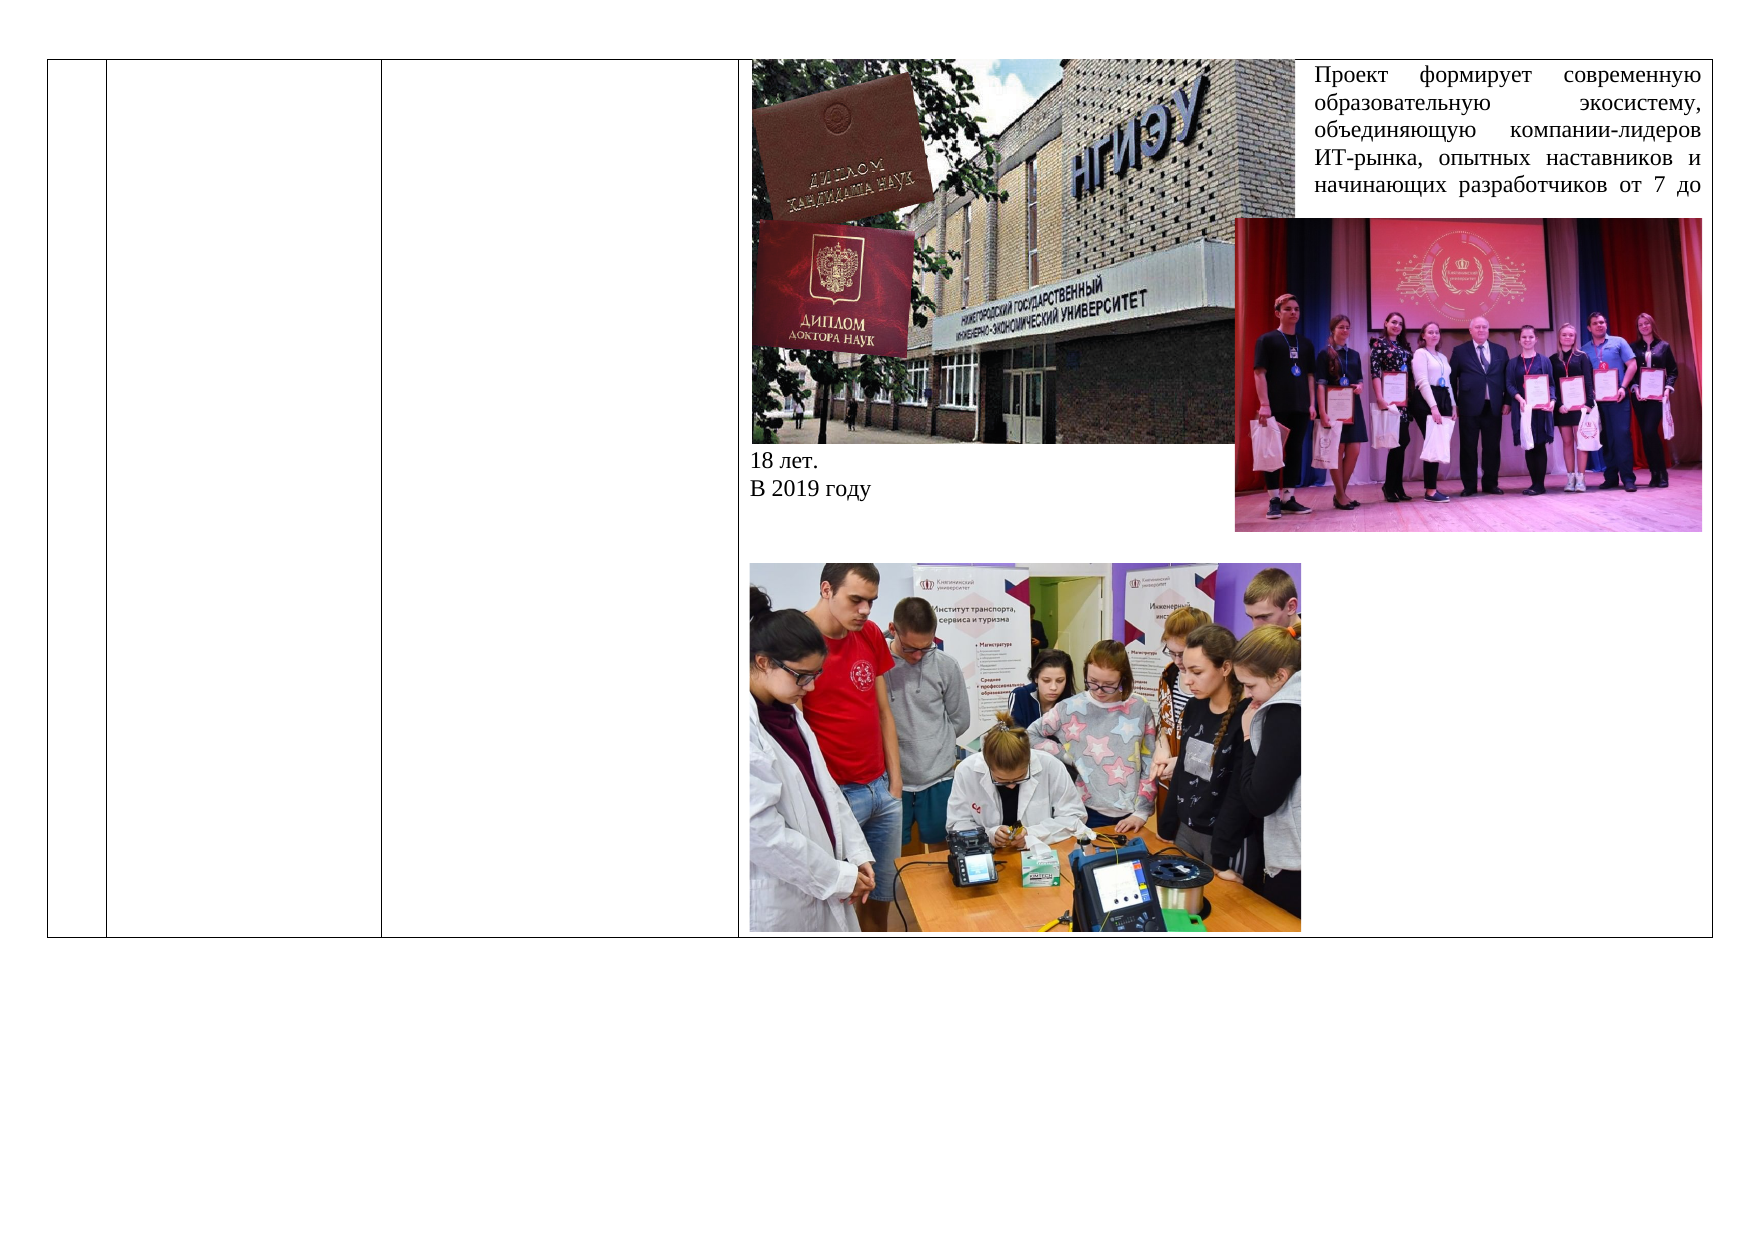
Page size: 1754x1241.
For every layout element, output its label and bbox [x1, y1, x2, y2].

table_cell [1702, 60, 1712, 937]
picture [749, 563, 1302, 932]
table_cell [382, 60, 738, 937]
picture [751, 59, 1702, 531]
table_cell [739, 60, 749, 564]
